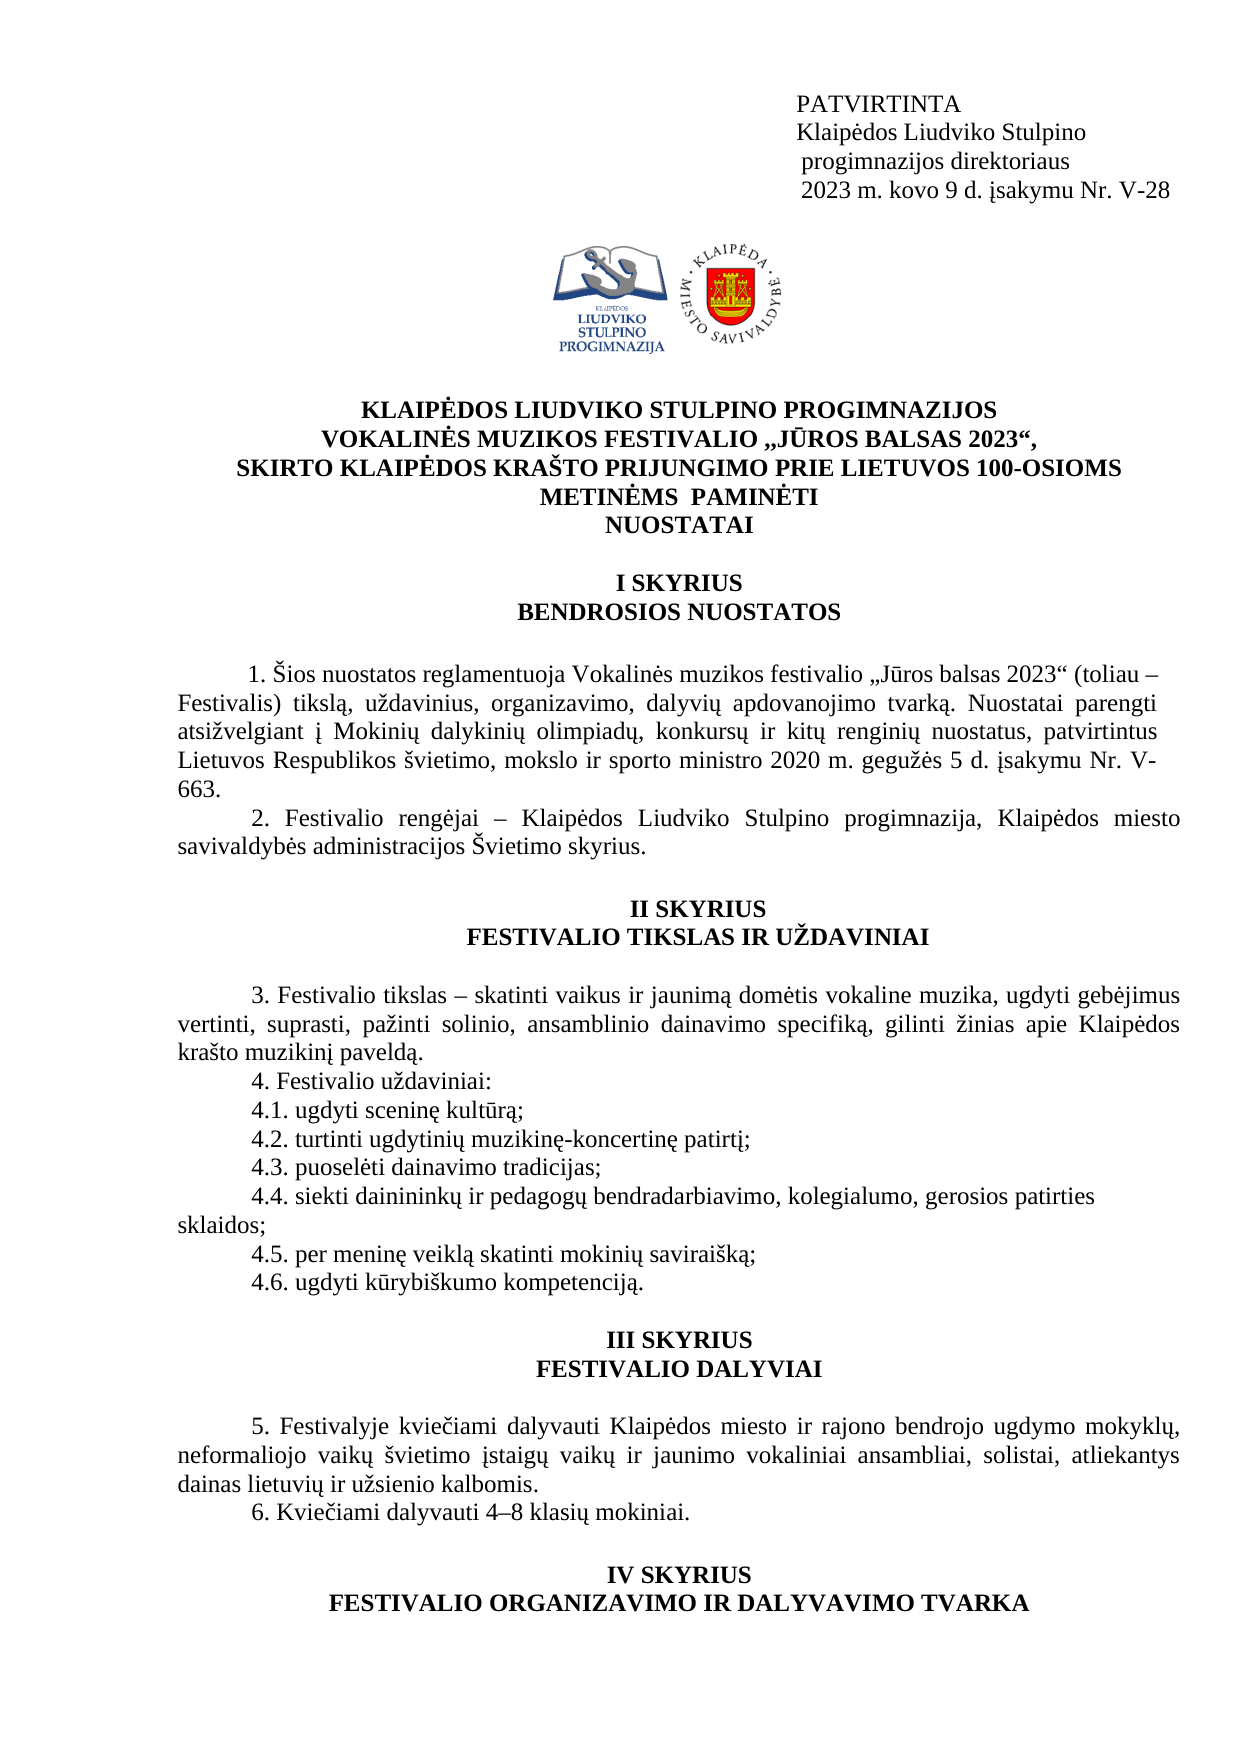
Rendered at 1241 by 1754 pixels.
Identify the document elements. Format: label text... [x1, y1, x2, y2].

text 4.2. turtinti ugdytinių muzikinę-koncertinę patirtį; [177, 1124, 1181, 1152]
text II SKYRIUS [215, 894, 1181, 922]
text VOKALINĖS MUZIKOS FESTIVALIO ,,JŪROS BALSAS 2023“, [177, 424, 1181, 453]
text 2. Festivalio rengėjai – Klaipėdos Liudviko Stulpino progimnazija, Klaipėdos miesto savivaldybės administracijos Švietimo skyrius. [177, 803, 1181, 860]
text KLAIPĖDOS LIUDVIKO STULPINO PROGIMNAZIJOS [177, 395, 1181, 424]
text 4.1. ugdyti sceninę kultūrą; [177, 1095, 1181, 1124]
text 5. Festivalyje kviečiami dalyvauti Klaipėdos miesto ir rajono bendrojo ugdymo mokyklų, neformaliojo vaikų švietimo įstaigų vaikų ir jaunimo vokaliniai ansambliai, solistai, atliekantys dainas lietuvių ir užsienio kalbomis. [177, 1411, 1181, 1497]
text 2023 m. kovo 9 d. įsakymu Nr. V-28 [177, 175, 1181, 204]
text 4. Festivalio uždaviniai: [177, 1066, 1181, 1095]
text FESTIVALIO ORGANIZAVIMO IR DALYVAVIMO TVARKA [177, 1588, 1181, 1617]
text 1. Šios nuostatos reglamentuoja Vokalinės muzikos festivalio „Jūros balsas 2023“ (toliau – Festivalis) tikslą, uždavinius, organizavimo, dalyvių apdovanojimo tvarką. Nuostatai parengti atsižvelgiant į Mokinių dalykinių olimpiadų, konkursų ir kitų renginių nuostatus, patvirtintus Lietuvos Respublikos švietimo, mokslo ir sporto ministro 2020 m. gegužės 5 d. įsakymu Nr. V-663. [177, 659, 1158, 803]
text 4.3. puoselėti dainavimo tradicijas; [177, 1152, 1181, 1181]
text FESTIVALIO TIKSLAS IR UŽDAVINIAI [215, 922, 1181, 951]
text PATVIRTINTA [327, 89, 1181, 117]
text I SKYRIUS [177, 568, 1181, 597]
text BENDROSIOS NUOSTATOS [177, 597, 1181, 625]
text 6. Kviečiami dalyvauti 4–8 klasių mokiniai. [177, 1497, 1181, 1526]
text SKIRTO KLAIPĖDOS KRAŠTO PRIJUNGIMO PRIE LIETUVOS 100-OSIOMS METINĖMS PAMINĖTI [177, 453, 1181, 510]
text 4.5. per meninę veiklą skatinti mokinių saviraišką; [177, 1239, 1181, 1267]
text FESTIVALIO DALYVIAI [177, 1354, 1181, 1382]
picture [544, 233, 792, 359]
text NUOSTATAI [177, 510, 1181, 539]
text III SKYRIUS [177, 1325, 1181, 1354]
text progimnazijos direktoriaus [177, 146, 1181, 175]
text IV SKYRIUS [177, 1560, 1181, 1588]
text 4.6. ugdyti kūrybiškumo kompetenciją. [177, 1267, 1181, 1296]
text 4.4. siekti dainininkų ir pedagogų bendradarbiavimo, kolegialumo, gerosios patirties sklaidos; [177, 1181, 1181, 1239]
text Klaipėdos Liudviko Stulpino [177, 117, 1181, 146]
text 3. Festivalio tikslas – skatinti vaikus ir jaunimą domėtis vokaline muzika, ugdyti gebėjimus vertinti, suprasti, pažinti solinio, ansamblinio dainavimo specifiką, gilinti žinias apie Klaipėdos krašto muzikinį paveldą. [177, 980, 1181, 1066]
